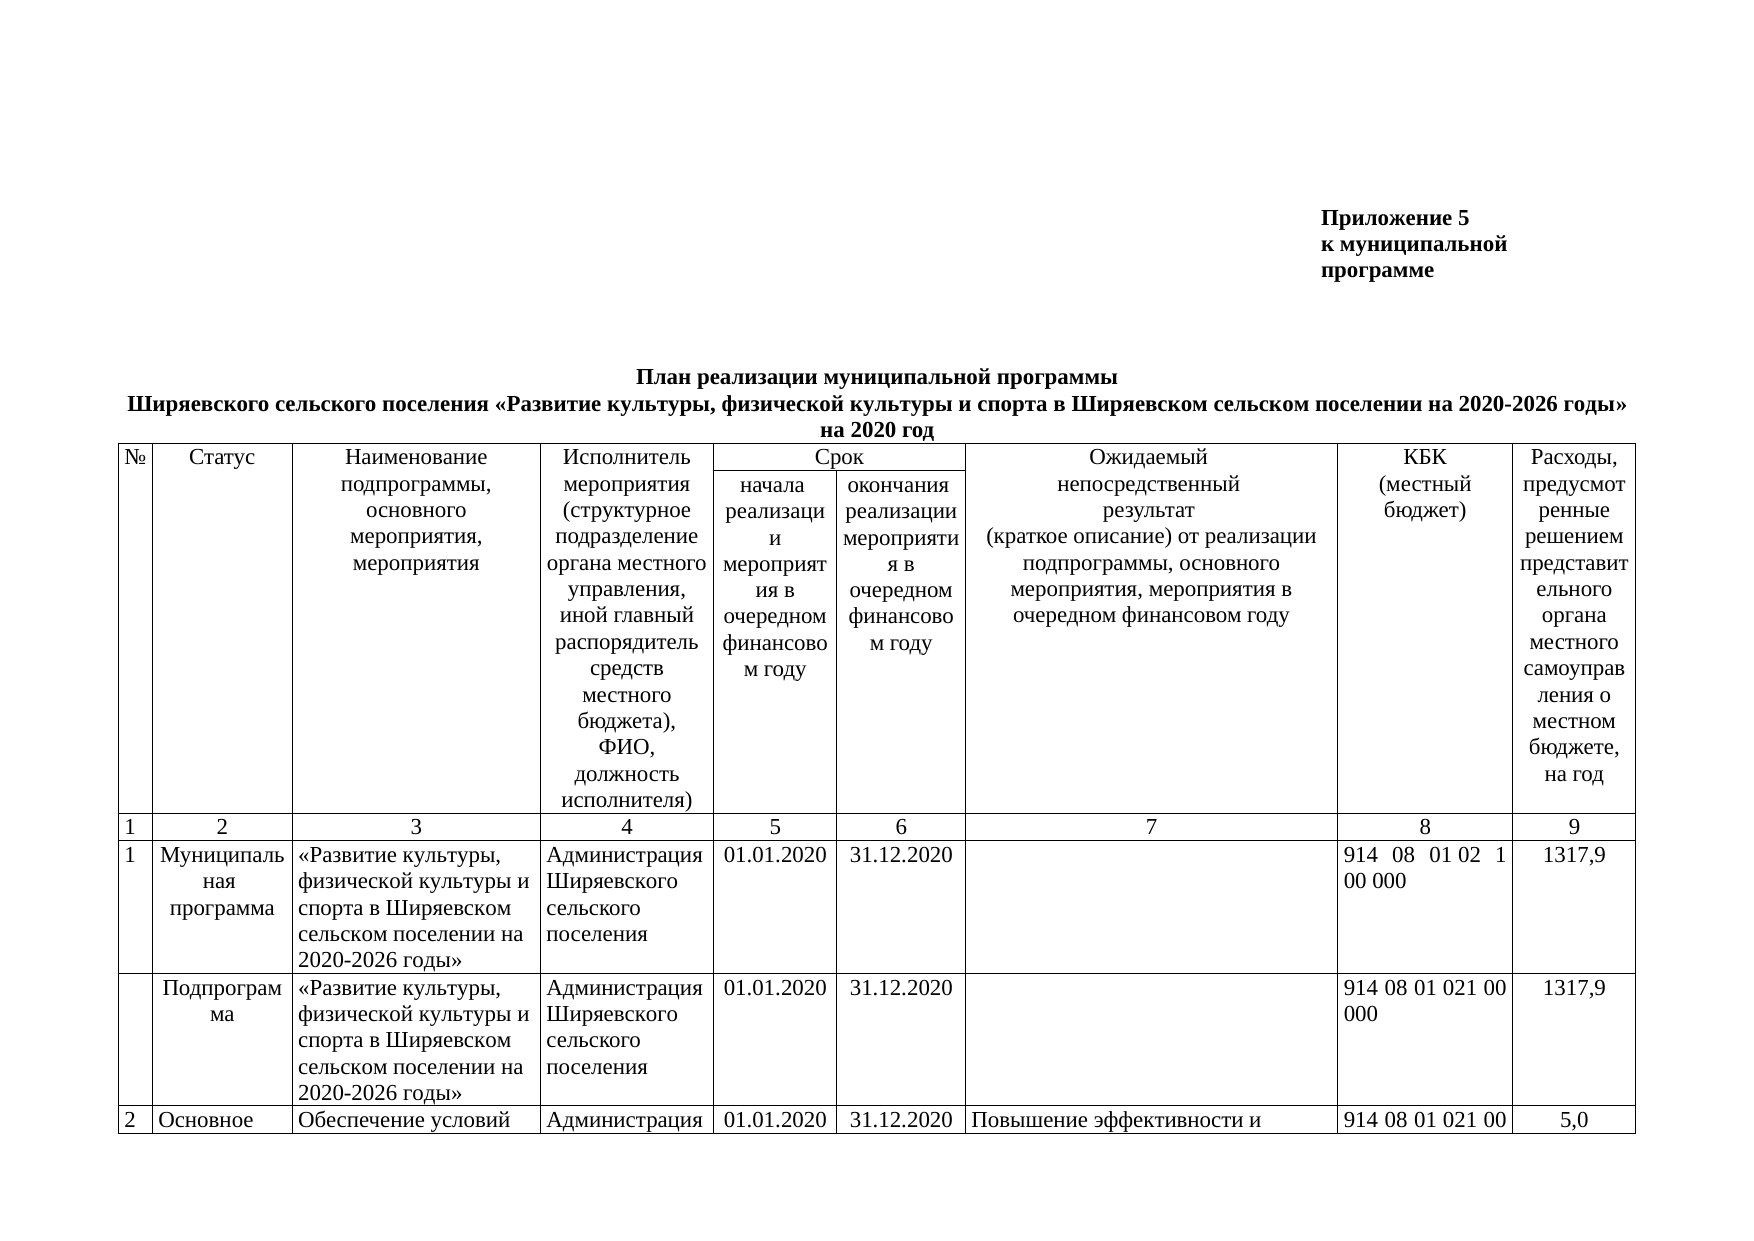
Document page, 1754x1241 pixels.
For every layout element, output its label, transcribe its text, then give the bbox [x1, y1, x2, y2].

table_cell 31.12.2020 [837, 1106, 965, 1133]
text Ширяевского сельского поселения «Развитие культуры, физической культуры и спорта в Ширяевском сельском поселении на 2020-2026 годы» [118, 390, 1636, 416]
table_cell 9 [1513, 814, 1635, 840]
table_cell 1317,9 [1513, 841, 1635, 973]
table_cell 4 [541, 814, 713, 840]
table_cell Администрация Ширяевского сельского поселения [541, 974, 713, 1105]
table_cell 914 08 01 02 1 00 000 [1338, 841, 1512, 973]
table_header Исполнитель мероприятия (структурное подразделение органа местного управления, иной главный распорядитель средств местного бюджета), ФИО, должность исполнителя) [541, 444, 713, 812]
table_cell «Развитие культуры, физической культуры и спорта в Ширяевском сельском поселении на 2020-2026 годы» [293, 841, 540, 973]
table_cell 31.12.2020 [837, 841, 965, 973]
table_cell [153, 1106, 292, 1133]
table_cell Муниципальная программа [153, 841, 292, 973]
table_cell 5 [714, 814, 836, 840]
table_cell 2 [119, 1106, 152, 1133]
table_cell 3 [293, 814, 540, 840]
table_cell 01.01.2020 [714, 1106, 836, 1133]
table_cell 6 [837, 814, 965, 840]
table_cell Подпрограмма [153, 974, 292, 1105]
table_header Приложение 5 к муниципальной программе [1310, 204, 1636, 283]
table_cell 1317,9 [1513, 974, 1635, 1105]
table_cell [119, 974, 152, 1105]
table_cell «Развитие культуры, физической культуры и спорта в Ширяевском сельском поселении на 2020-2026 годы» [293, 974, 540, 1105]
text План реализации муниципальной программы [118, 363, 1636, 390]
table_cell 7 [966, 814, 1337, 840]
table_cell [966, 974, 1337, 1105]
table_cell 914 08 01 021 00 000 [1338, 974, 1512, 1105]
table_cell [541, 1106, 713, 1133]
table_cell окончания реализации мероприятия в очередном финансовом году [837, 471, 965, 812]
table_header Статус [153, 444, 292, 812]
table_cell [293, 1106, 540, 1133]
table_header № [119, 444, 152, 812]
table_header Расходы, предусмотренные решением представительного органа местного самоуправления о местном бюджете, на год [1513, 444, 1635, 812]
table_cell 5,0 [1513, 1106, 1635, 1133]
table_header Наименование подпрограммы, основного мероприятия, мероприятия [293, 444, 540, 812]
text на 2020 год [118, 416, 1636, 442]
table_cell 1 [119, 814, 152, 840]
table_cell 01.01.2020 [714, 841, 836, 973]
table_header Ожидаемый непосредственный результат (краткое описание) от реализации подпрограммы, основного мероприятия, мероприятия в очередном финансовом году [966, 444, 1337, 812]
table_cell 01.01.2020 [714, 974, 836, 1105]
table_header Срок [714, 444, 965, 470]
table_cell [1338, 1106, 1512, 1133]
table_cell 8 [1338, 814, 1512, 840]
table_cell [966, 841, 1337, 973]
table_cell 1 [119, 841, 152, 973]
table_cell 2 [153, 814, 292, 840]
table_cell 31.12.2020 [837, 974, 965, 1105]
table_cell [966, 1106, 1337, 1133]
table_cell Администрация Ширяевского сельского поселения [541, 841, 713, 973]
table_cell начала реализации мероприятия в очередном финансовом году [714, 471, 836, 812]
table_header КБК (местный бюджет) [1338, 444, 1512, 812]
